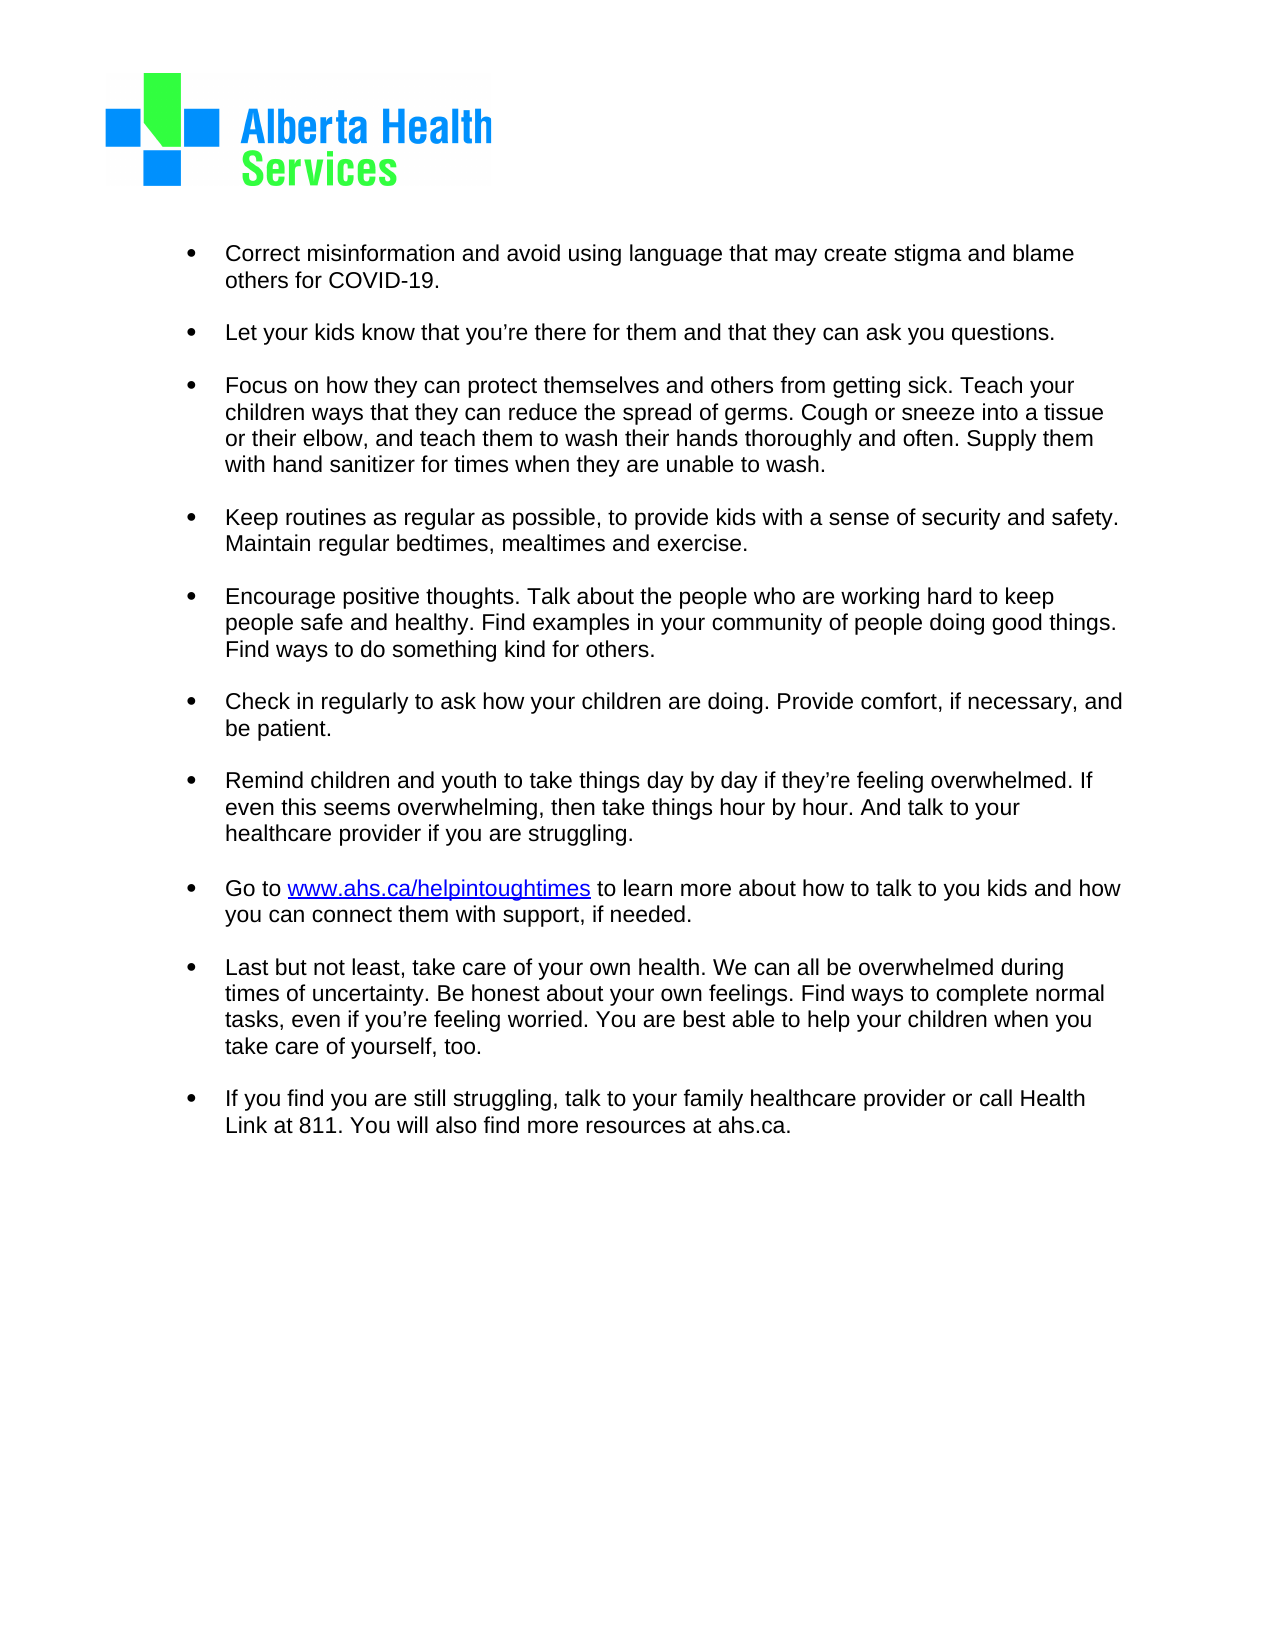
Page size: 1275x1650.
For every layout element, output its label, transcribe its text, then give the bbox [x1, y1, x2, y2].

list Encourage positive thoughts. Talk about the people who are working hard to keep people safe and healthy. Find examples in your community of people doing good things. Find ways to do something kind for others. [187, 583, 1125, 662]
list Last but not least, take care of your own health. We can all be overwhelmed during times of uncertainty. Be honest about your own feelings. Find ways to complete normal tasks, even if you’re feeling worried. You are best able to help your children when you take care of yourself, too. [187, 953, 1125, 1059]
list Keep routines as regular as possible, to provide kids with a sense of security and safety. Maintain regular bedtimes, mealtimes and exercise. [187, 504, 1125, 557]
list If you find you are still struggling, talk to your family healthcare provider or call Health Link at 811. You will also find more resources at ahs.ca. [187, 1085, 1125, 1138]
list Go to www.ahs.ca/helpintoughtimes to learn more about how to talk to you kids and how you can connect them with support, if needed. [187, 874, 1125, 927]
list Remind children and youth to take things day by day if they’re feeling overwhelmed. If even this seems overwhelming, then take things hour by hour. And talk to your healthcare provider if you are struggling. [187, 767, 1125, 846]
list Focus on how they can protect themselves and others from getting sick. Teach your children ways that they can reduce the spread of germs. Cough or sneeze into a tissue or their elbow, and teach them to wash their hands thoroughly and often. Supply them with hand sanitizer for times when they are unable to wash. [187, 372, 1125, 477]
picture [105, 73, 492, 186]
list Check in regularly to ask how your children are doing. Provide comfort, if necessary, and be patient. [187, 688, 1125, 741]
list Let your kids know that you’re there for them and that they can ask you questions. [187, 319, 1125, 346]
list Correct misinformation and avoid using language that may create stigma and blame others for COVID-19. [187, 240, 1125, 293]
